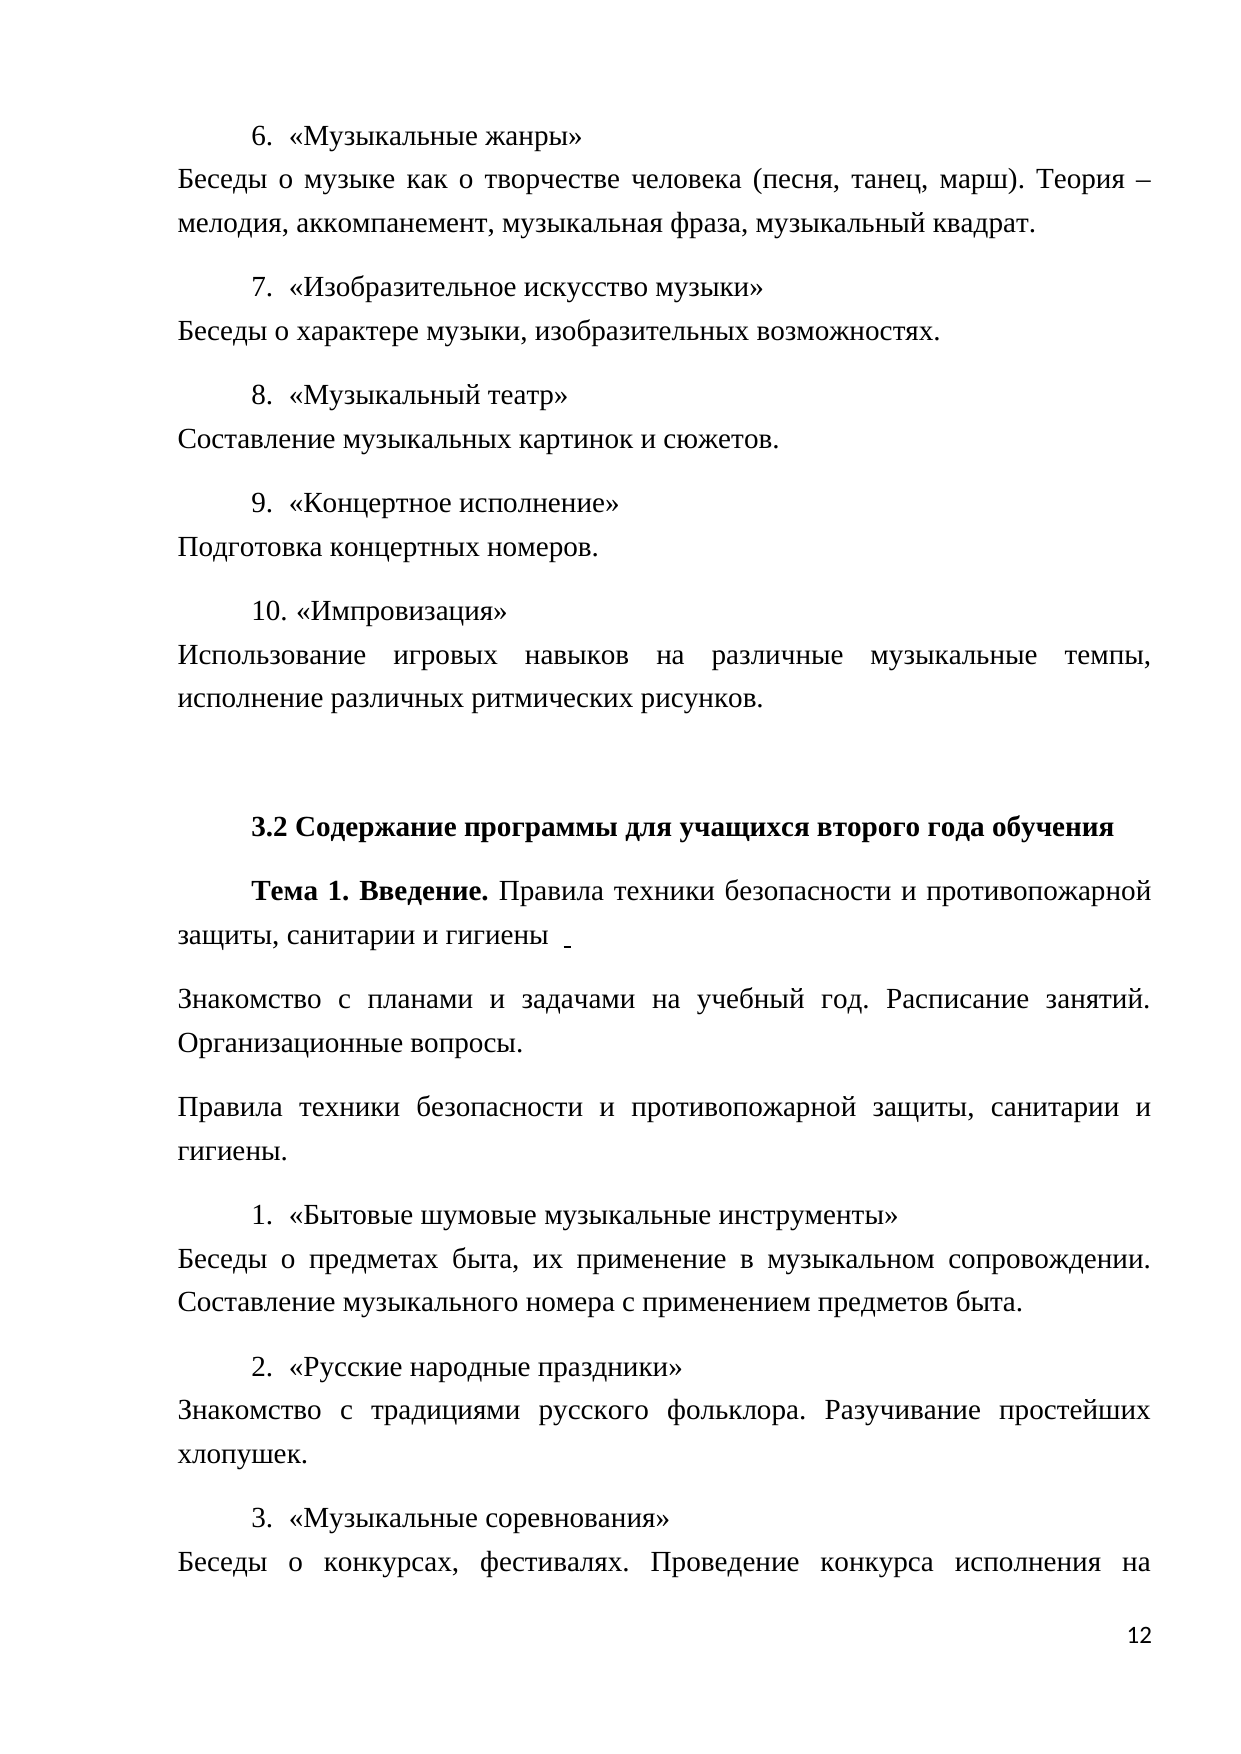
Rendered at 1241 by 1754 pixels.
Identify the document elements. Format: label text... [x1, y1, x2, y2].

text Беседы о характере музыки, изобразительных возможностях. [177, 313, 1152, 347]
list «Импровизация» [251, 593, 1152, 627]
text Составление музыкальных картинок и сюжетов. [177, 421, 1152, 454]
text Беседы о музыке как о творчестве человека (песня, танец, марш). Теория – мелодия, аккомпанемент, музыкальная фраза, музыкальный квадрат. [177, 162, 1152, 239]
list «Музыкальные жанры» [251, 118, 1152, 152]
list «Изобразительное искусство музыки» [251, 269, 1152, 303]
list «Бытовые шумовые музыкальные инструменты» [251, 1197, 1152, 1231]
text Знакомство с традициями русского фольклора. Разучивание простейших хлопушек. [177, 1392, 1152, 1469]
list «Русские народные праздники» [251, 1349, 1152, 1382]
text 3.2 Содержание программы для учащихся второго года обучения [177, 809, 1152, 843]
list «Музыкальный театр» [251, 377, 1152, 411]
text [177, 1544, 1152, 1577]
text Использование игровых навыков на различные музыкальные темпы, исполнение различных ритмических рисунков. [177, 637, 1152, 714]
text Тема 1. Введение. Правила техники безопасности и противопожарной защиты, санитарии и гигиены [177, 873, 1152, 951]
text Знакомство с планами и задачами на учебный год. Расписание занятий. Организационные вопросы. [177, 981, 1152, 1058]
text Подготовка концертных номеров. [177, 529, 1152, 562]
list «Концертное исполнение» [251, 485, 1152, 519]
text Беседы о предметах быта, их применение в музыкальном сопровождении. Составление музыкального номера с применением предметов быта. [177, 1241, 1152, 1318]
text Правила техники безопасности и противопожарной защиты, санитарии и гигиены. [177, 1089, 1152, 1166]
list «Музыкальные соревнования» [251, 1500, 1152, 1534]
